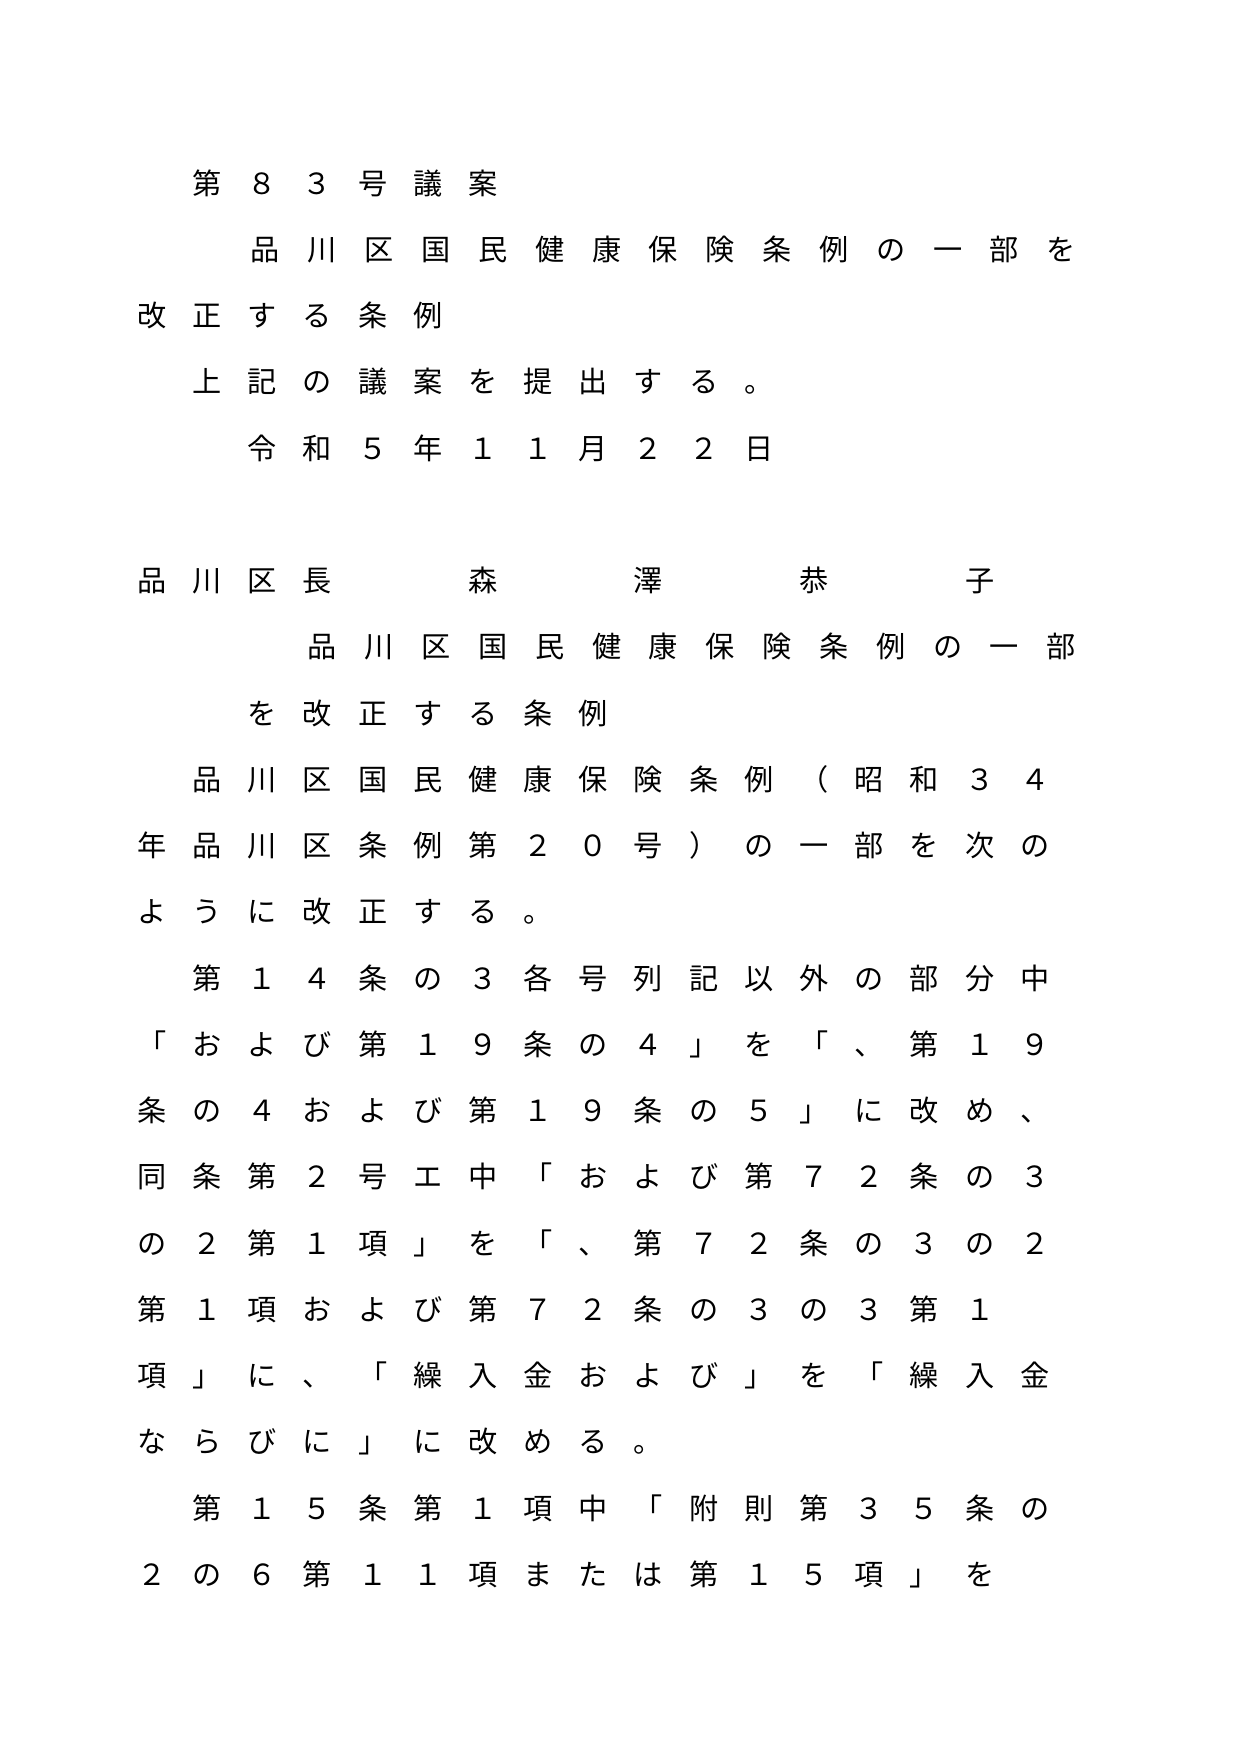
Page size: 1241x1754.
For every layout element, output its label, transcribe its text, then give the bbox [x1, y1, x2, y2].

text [137, 1473, 1103, 1606]
text 品川区国民健康保険条例の一部を改正する条例 [137, 214, 1103, 347]
text 第１４条の３各号列記以外の部分中「および第１９条の４」を「、第１９条の４および第１９条の５」に改め、同条第２号エ中「および第７２条の３の２第１項」を「、第７２条の３の２第１項および第７２条の３の３第１項」に、「繰入金および」を「繰入金ならびに」に改める。 [137, 943, 1103, 1473]
text 上記の議案を提出する。 [137, 347, 1103, 413]
text 品川区国民健康保険条例の一部を改正する条例 [137, 612, 1103, 744]
text 令和５年１１月２２日 [137, 413, 1103, 479]
text 品川区国民健康保険条例（昭和３４年品川区条例第２０号）の一部を次のように改正する。 [137, 744, 1103, 943]
text 品川区長 森 澤 恭 子 [137, 479, 1103, 612]
text 第８３号議案 [137, 148, 1103, 214]
